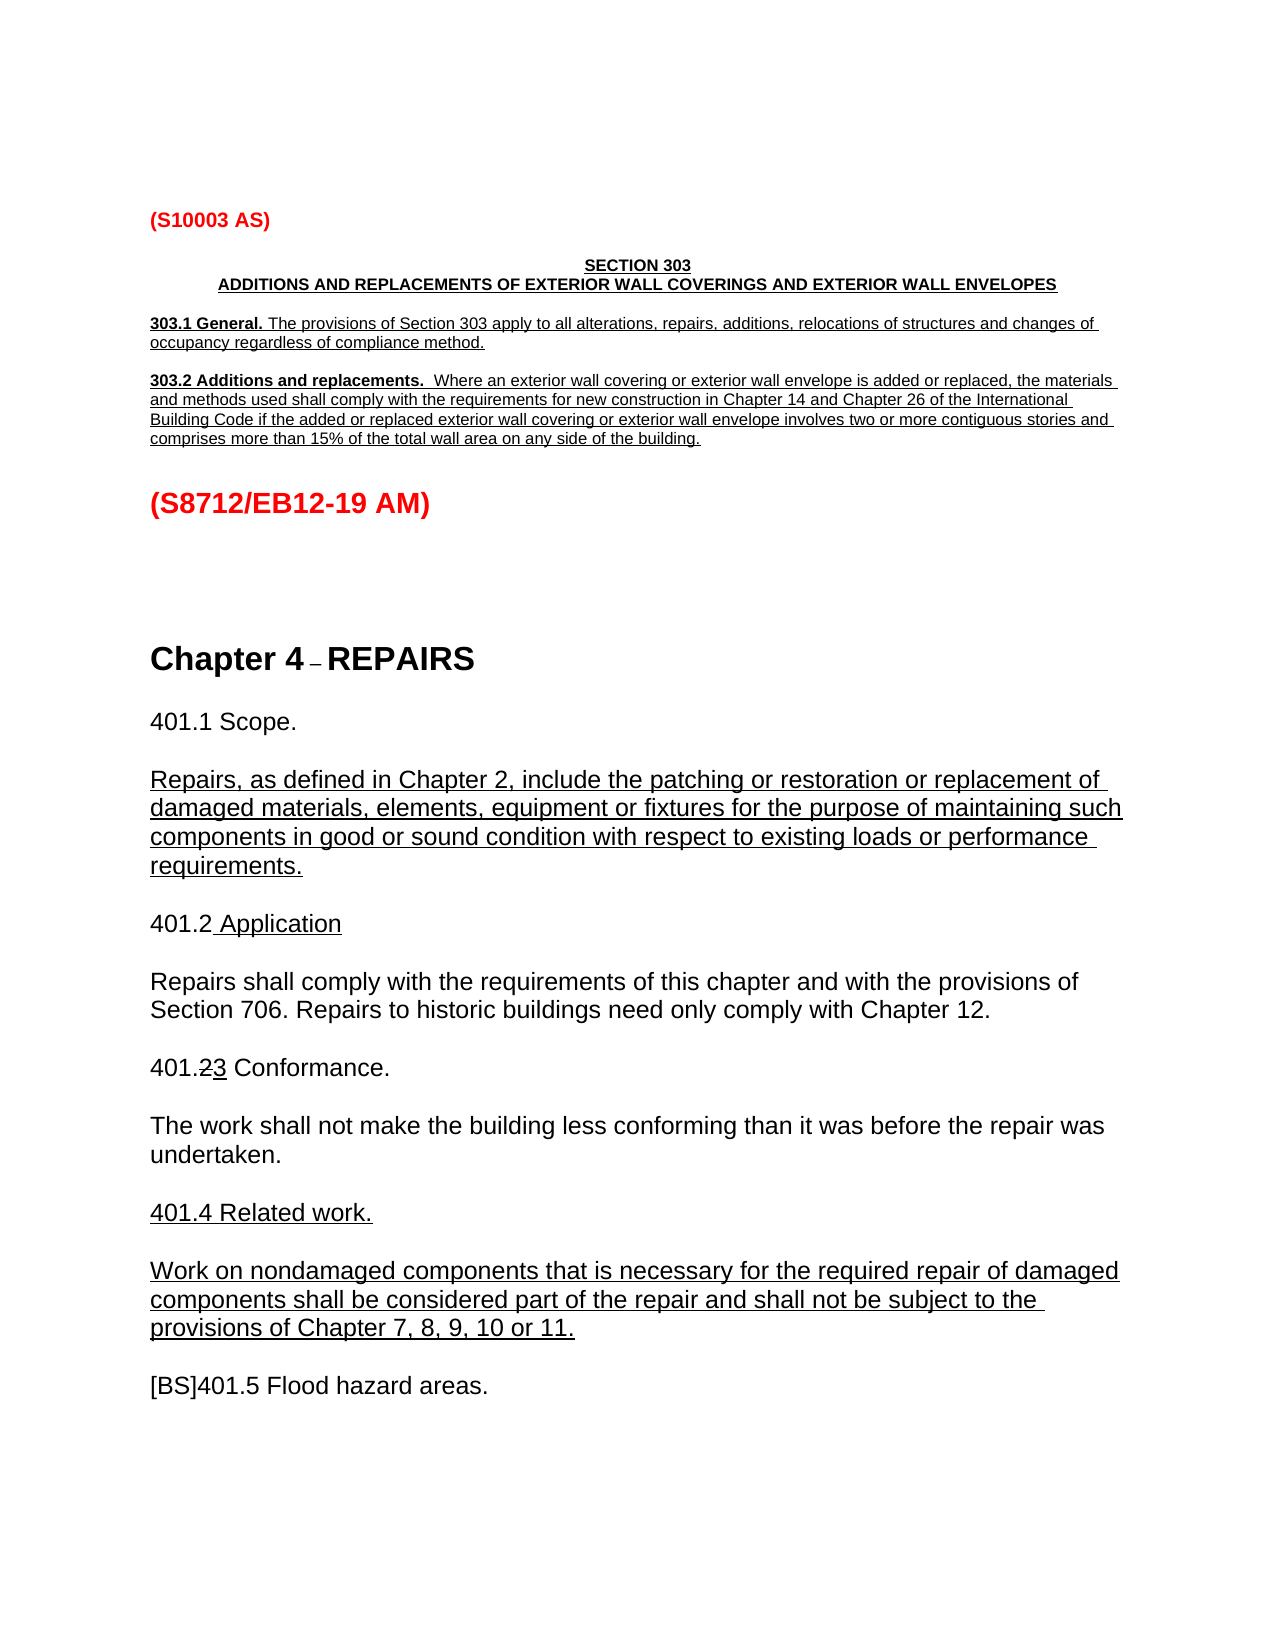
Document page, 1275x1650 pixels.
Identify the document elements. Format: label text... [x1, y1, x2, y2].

text Repairs, as defined in Chapter 2, include the patching or restoration or replacement of damaged materials, elements, equipment or fixtures for the purpose of maintaining such components in good or sound condition with respect to existing loads or performance requirements. [150, 764, 1125, 879]
text 303.2 Additions and replacements. Where an exterior wall covering or exterior wall envelope is added or replaced, the materials and methods used shall comply with the requirements for new construction in Chapter 14 and Chapter 26 of the International Building Code if the added or replaced exterior wall covering or exterior wall envelope involves two or more contiguous stories and comprises more than 15% of the total wall area on any side of the building. [150, 371, 1125, 448]
text The work shall not make the building less conforming than it was before the repair was undertaken. [150, 1111, 1125, 1169]
text Chapter 4 – REPAIRS [150, 639, 1084, 677]
text 401.1 Scope. [150, 707, 1125, 735]
text 401.23 Conformance. [150, 1053, 1125, 1082]
text [BS]401.5 Flood hazard areas. [150, 1371, 1125, 1400]
subtitle (S8712/EB12-19 AM) [150, 486, 1125, 519]
text 401.2 Application [150, 909, 1125, 937]
text 401.4 Related work. [150, 1198, 1125, 1227]
text Repairs shall comply with the requirements of this chapter and with the provisions of Section 706. Repairs to historic buildings need only comply with Chapter 12. [150, 967, 1125, 1024]
text 303.1 General. The provisions of Section 303 apply to all alterations, repairs, additions, relocations of structures and changes of occupancy regardless of compliance method. [150, 313, 1125, 352]
subtitle (S10003 AS) [150, 208, 1125, 232]
text Work on nondamaged components that is necessary for the required repair of damaged components shall be considered part of the repair and shall not be subject to the provisions of Chapter 7, 8, 9, 10 or 11. [150, 1256, 1125, 1342]
text SECTION 303 [150, 256, 1125, 275]
text ADDITIONS AND REPLACEMENTS OF EXTERIOR WALL COVERINGS AND EXTERIOR WALL ENVELOPES [150, 275, 1125, 294]
